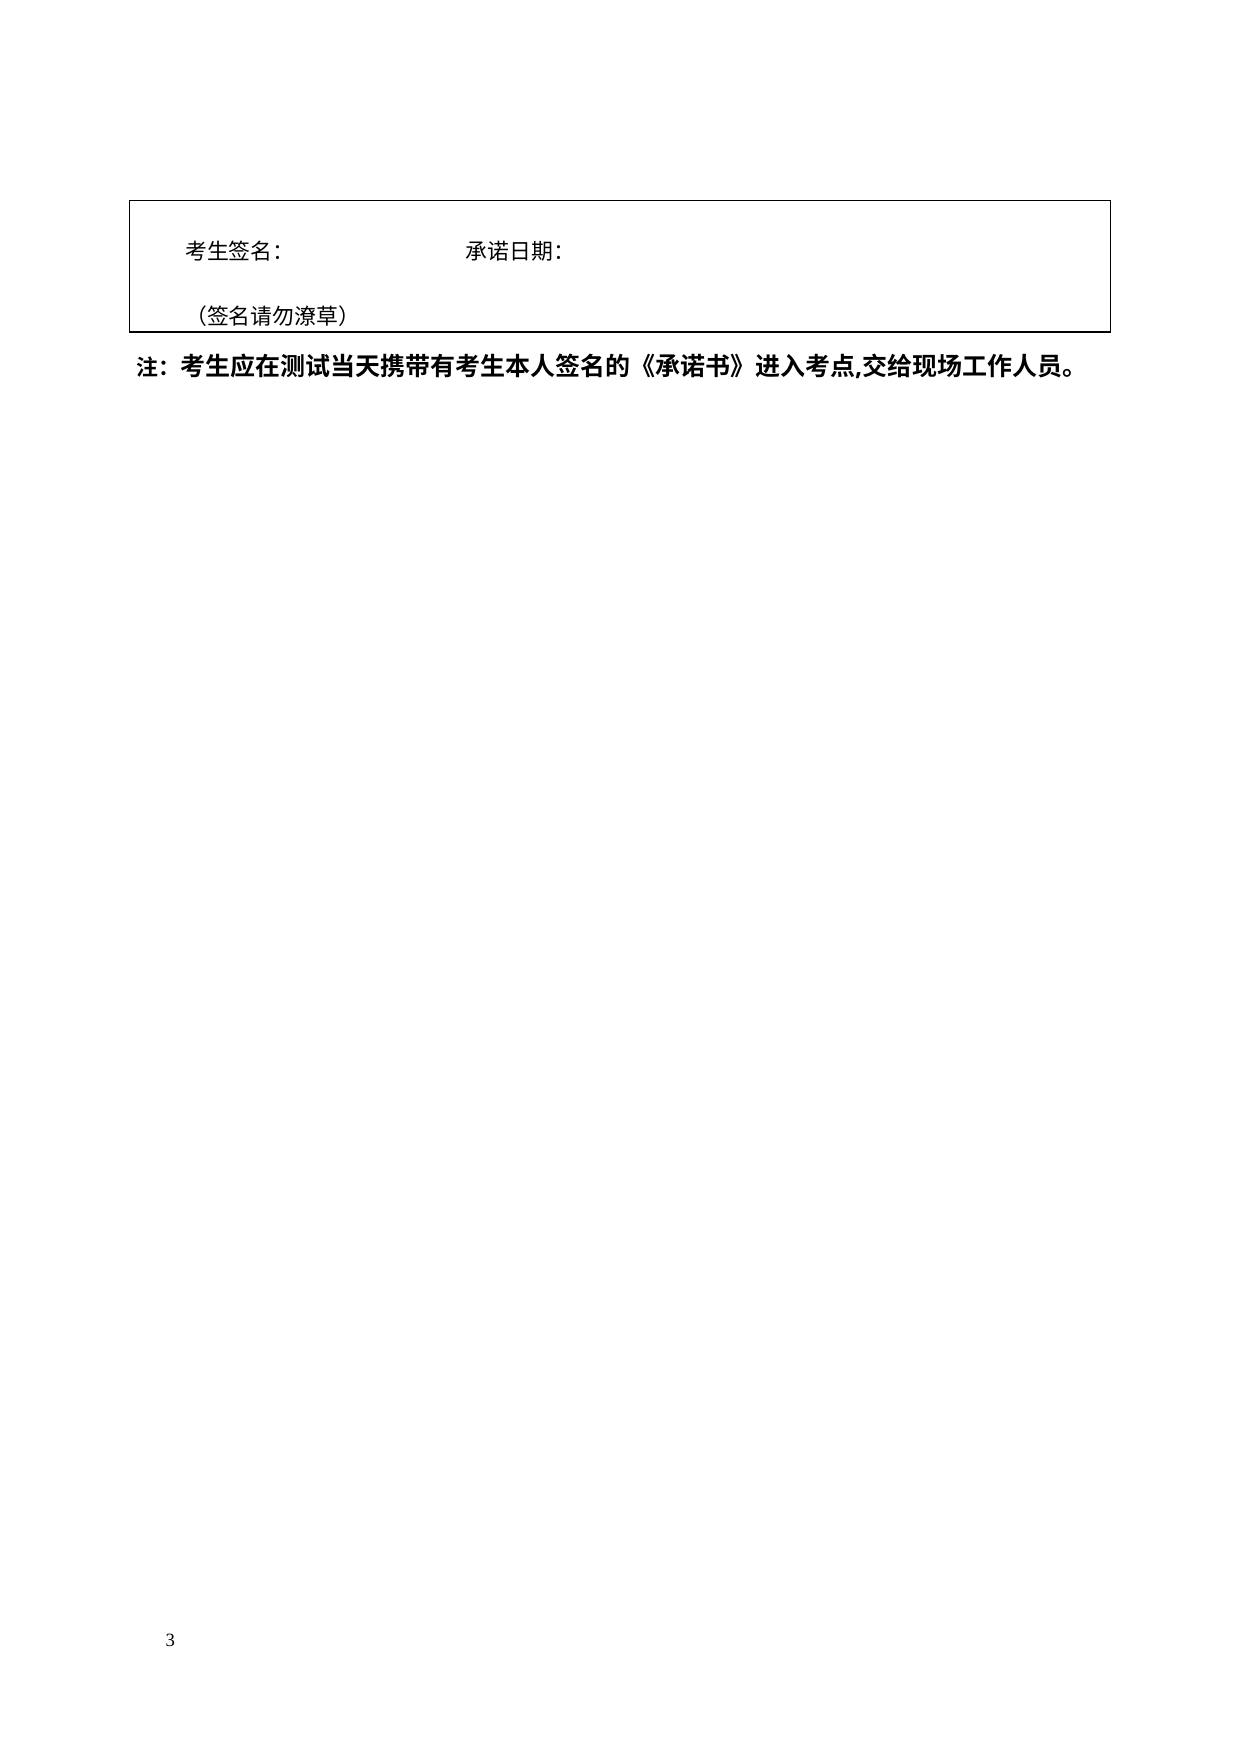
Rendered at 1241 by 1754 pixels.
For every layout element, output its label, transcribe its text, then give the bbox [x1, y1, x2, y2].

table_cell 考生签名： 承诺日期： （签名请勿潦草） [130, 201, 1110, 331]
text 注：考生应在测试当天携带有考生本人签名的《承诺书》进入考点,交给现场工作人员。 [136, 333, 1075, 397]
